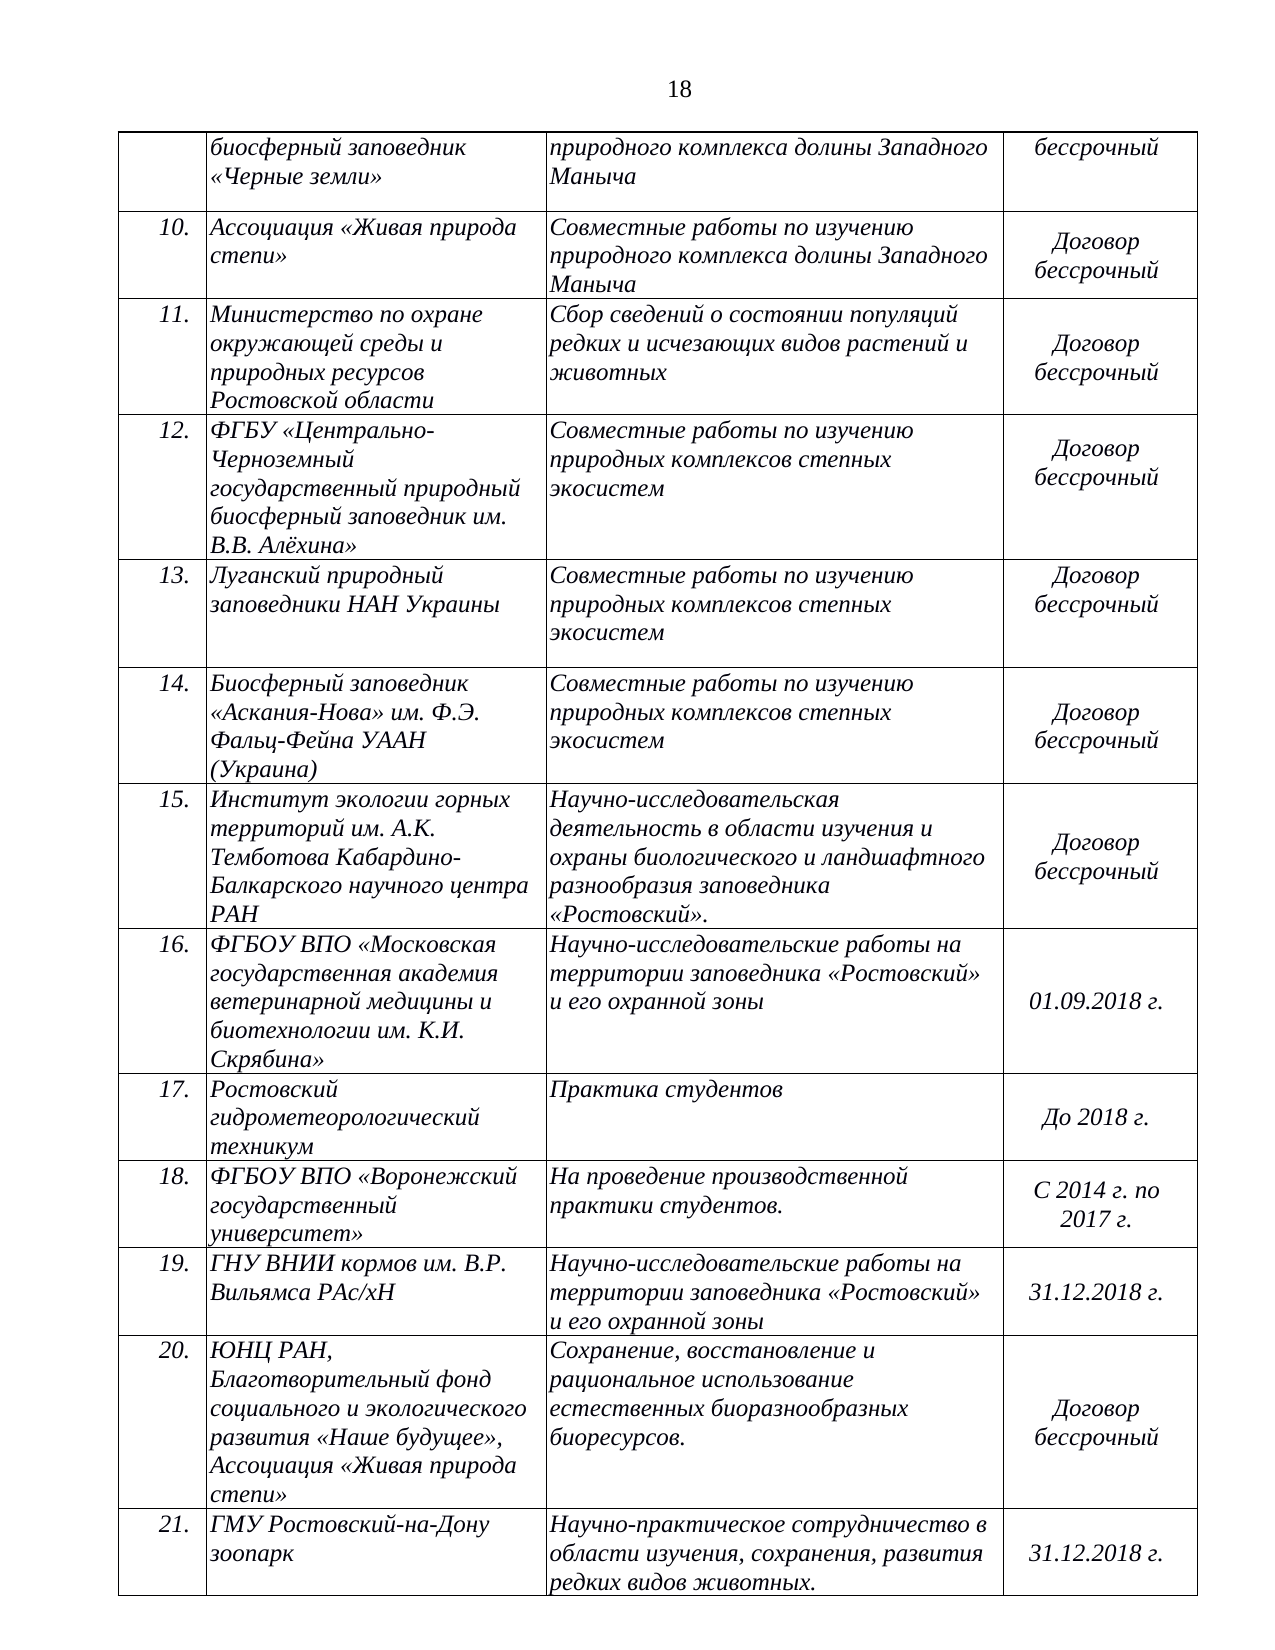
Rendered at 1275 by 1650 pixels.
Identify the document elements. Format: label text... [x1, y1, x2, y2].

table_cell [119, 133, 206, 211]
table_cell Договор бессрочный [1004, 1336, 1197, 1508]
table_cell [207, 133, 546, 211]
table_cell ФГБУ «Центрально-Черноземный государственный природный биосферный заповедник им. В.В. Алёхина» [207, 415, 546, 559]
table_cell Договор бессрочный [1004, 560, 1197, 667]
table_cell Сохранение, восстановление и рациональное использование естественных биоразнообразных биоресурсов. [547, 1336, 1003, 1508]
table_cell Институт экологии горных территорий им. А.К. Темботова Кабардино-Балкарского научного центра РАН [207, 784, 546, 928]
table_cell Биосферный заповедник «Аскания-Нова» им. Ф.Э. Фальц-Фейна УААН (Украина) [207, 668, 546, 783]
table_cell Научно-исследовательские работы на территории заповедника «Ростовский» и его охранной зоны [547, 1248, 1003, 1334]
table_cell ФГБОУ ВПО «Московская государственная академия ветеринарной медицины и биотехнологии им. К.И. Скрябина» [207, 929, 546, 1073]
table_cell Договор бессрочный [1004, 212, 1197, 298]
table_cell Луганский природный заповедники НАН Украины [207, 560, 546, 667]
table_cell Договор бессрочный [1004, 668, 1197, 783]
table_cell Договор бессрочный [1004, 133, 1197, 211]
table_cell [119, 929, 206, 1073]
table_cell [119, 212, 206, 298]
table_cell 31.12.2018 г. [1004, 1509, 1197, 1595]
table_cell [119, 1248, 206, 1334]
table_cell [119, 1336, 206, 1508]
table_cell Сбор сведений о состоянии популяций редких и исчезающих видов растений и животных [547, 299, 1003, 414]
table_cell Договор бессрочный [1004, 415, 1197, 559]
table_cell Научно-практическое сотрудничество в области изучения, сохранения, развития редких видов животных. [547, 1509, 1003, 1595]
table_cell Ассоциация «Живая природа степи» [207, 212, 546, 298]
table_cell 31.12.2018 г. [1004, 1248, 1197, 1334]
table_cell С 2014 г. по 2017 г. [1004, 1161, 1197, 1247]
table_cell ГМУ Ростовский-на-Дону зоопарк [207, 1509, 546, 1595]
table_cell [119, 1509, 206, 1595]
table_cell Совместные работы по изучению природных комплексов степных экосистем [547, 668, 1003, 783]
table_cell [547, 133, 1003, 211]
table_cell Совместные работы по изучению природных комплексов степных экосистем [547, 415, 1003, 559]
table_cell Ростовский гидрометеорологический техникум [207, 1074, 546, 1160]
table_cell На проведение производственной практики студентов. [547, 1161, 1003, 1247]
table_cell [119, 415, 206, 559]
table_cell Научно-исследовательская деятельность в области изучения и охраны биологического и ландшафтного разнообразия заповедника «Ростовский». [547, 784, 1003, 928]
table_cell [119, 1161, 206, 1247]
table_cell До 2018 г. [1004, 1074, 1197, 1160]
table_cell [119, 668, 206, 783]
table_cell [119, 1074, 206, 1160]
table_cell ФГБОУ ВПО «Воронежский государственный университет» [207, 1161, 546, 1247]
table_cell ЮНЦ РАН, Благотворительный фонд социального и экологического развития «Наше будущее», Ассоциация «Живая природа степи» [207, 1336, 546, 1508]
table_cell [119, 560, 206, 667]
table_cell Договор бессрочный [1004, 784, 1197, 928]
table_cell Научно-исследовательские работы на территории заповедника «Ростовский» и его охранной зоны [547, 929, 1003, 1073]
table_cell [119, 299, 206, 414]
table_cell [119, 784, 206, 928]
table_cell ГНУ ВНИИ кормов им. В.Р. Вильямса РАс/хН [207, 1248, 546, 1334]
table_cell 01.09.2018 г. [1004, 929, 1197, 1073]
table_cell Министерство по охране окружающей среды и природных ресурсов Ростовской области [207, 299, 546, 414]
table_cell Совместные работы по изучению природных комплексов степных экосистем [547, 560, 1003, 667]
table_cell Договор бессрочный [1004, 299, 1197, 414]
table_cell Практика студентов [547, 1074, 1003, 1160]
table_cell Совместные работы по изучению природного комплекса долины Западного Маныча [547, 212, 1003, 298]
